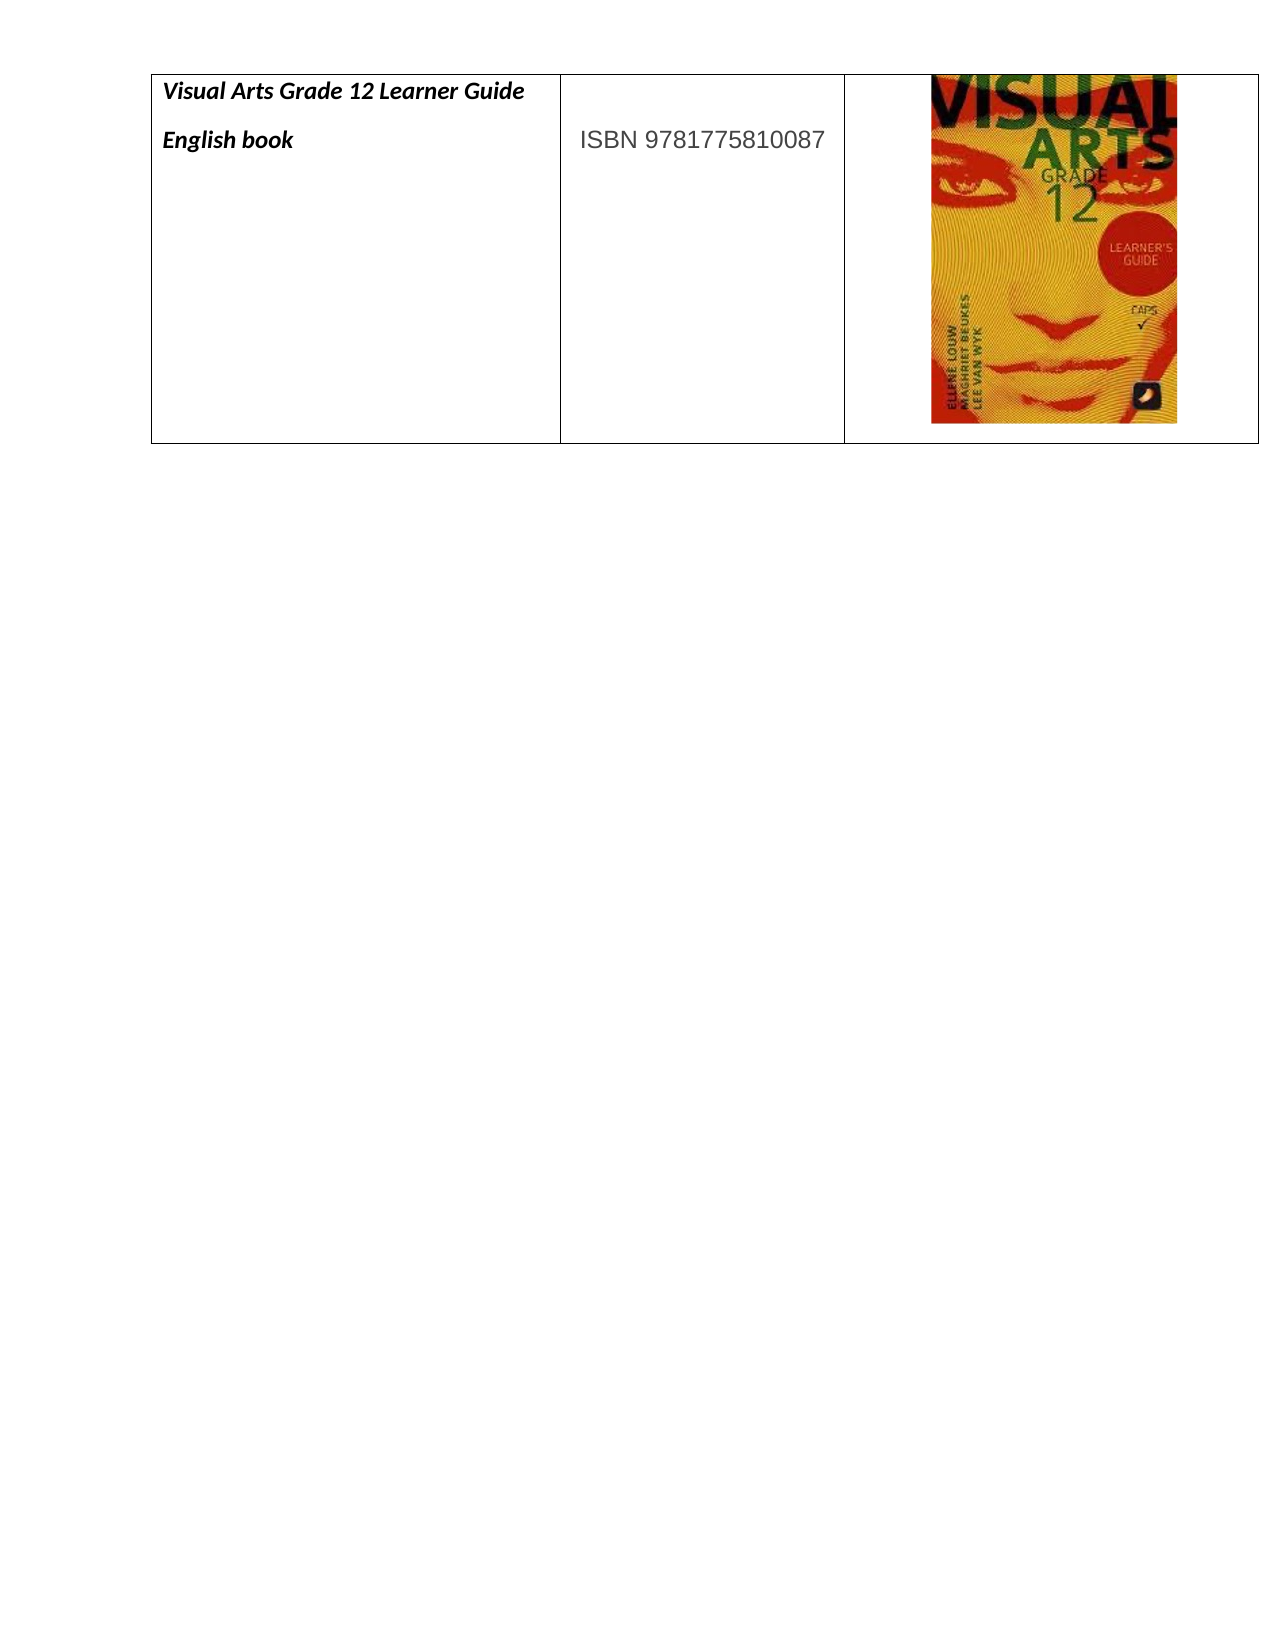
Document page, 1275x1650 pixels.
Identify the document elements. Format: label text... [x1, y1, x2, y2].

table_cell Visual Arts Grade 12 Learner Guide English book [152, 75, 560, 442]
picture [931, 75, 1178, 424]
table_cell [845, 75, 1258, 442]
table_cell ISBN 9781775810087 [561, 75, 844, 442]
